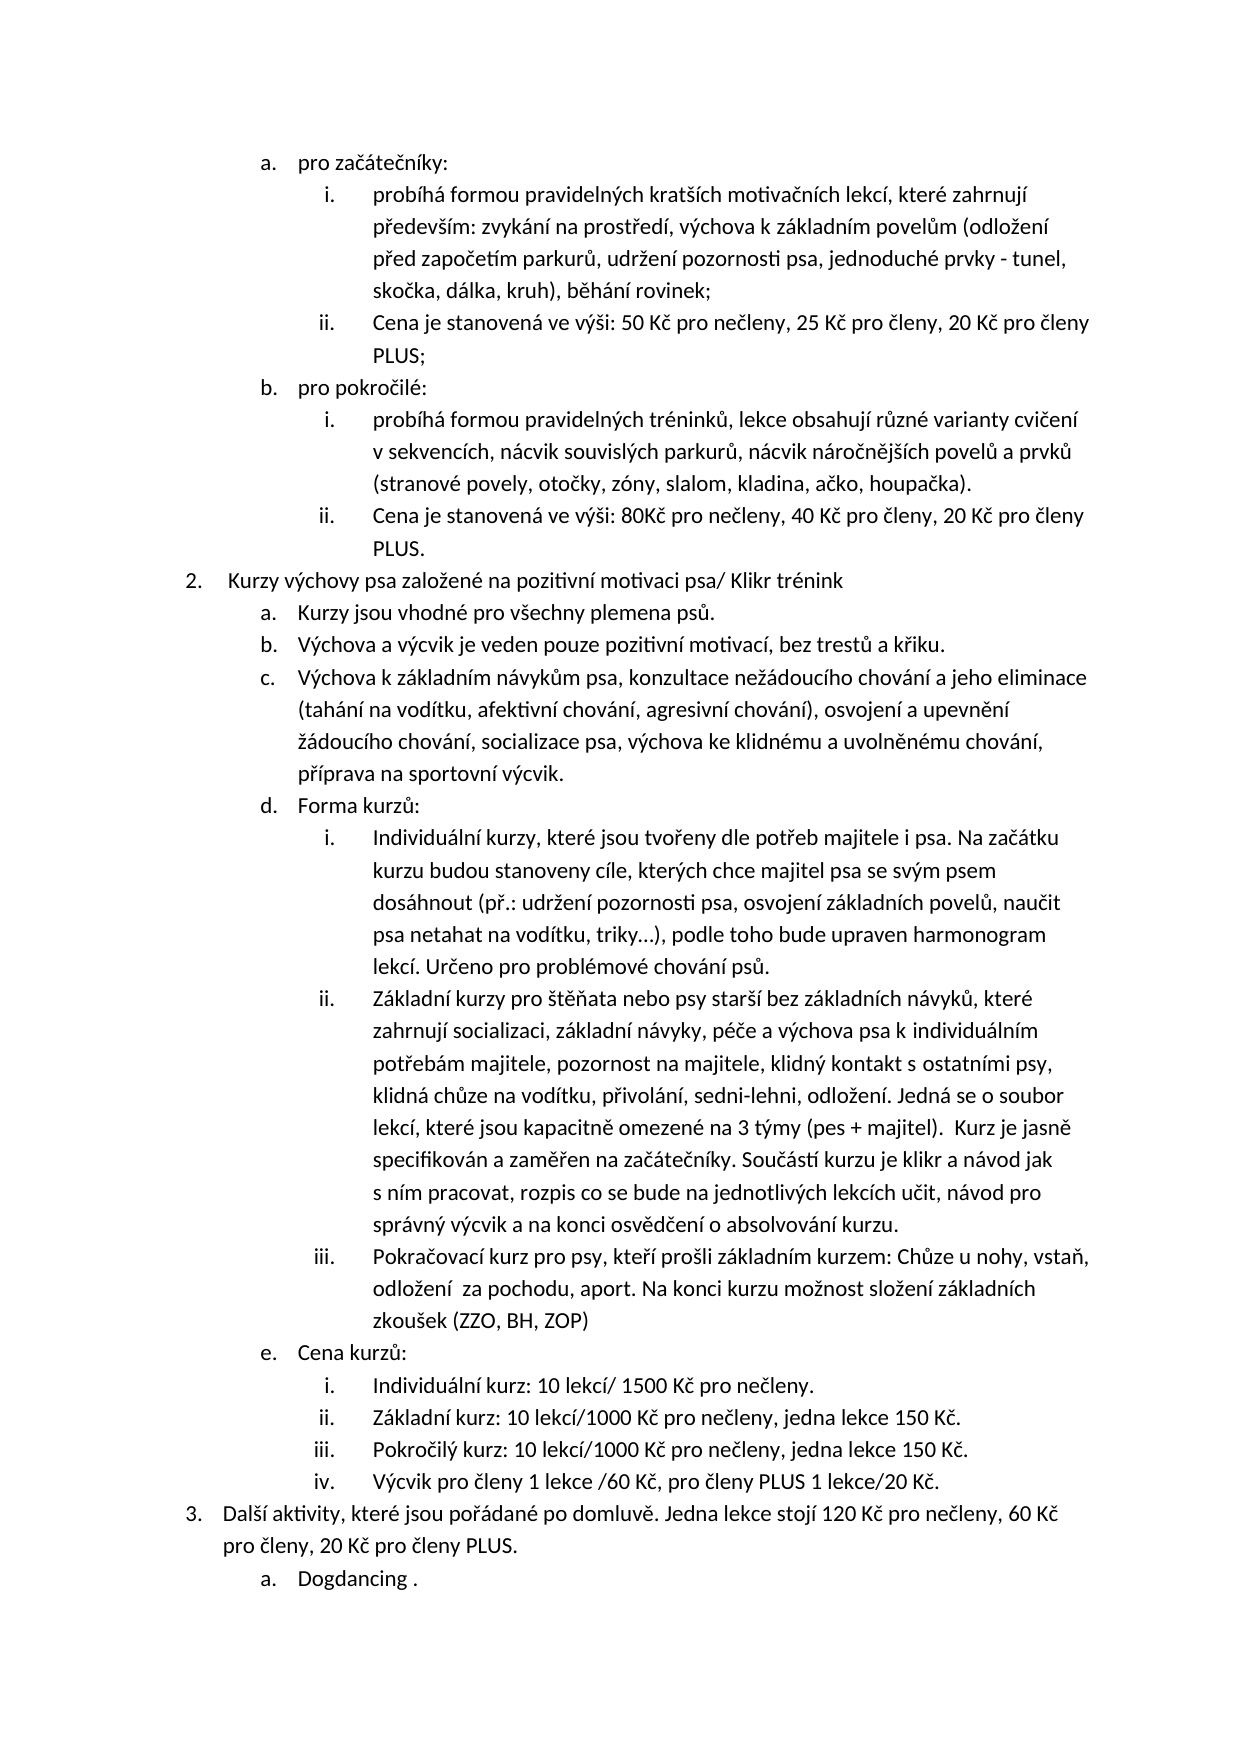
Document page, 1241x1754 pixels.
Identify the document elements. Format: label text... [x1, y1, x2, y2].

list Individuální kurzy, které jsou tvořeny dle potřeb majitele i psa. Na začátku kurzu budou stanoveny cíle, kterých chce majitel psa se svým psem dosáhnout (př.: udržení pozornosti psa, osvojení základních povelů, naučit psa netahat na vodítku, triky…), podle toho bude upraven harmonogram lekcí. Určeno pro problémové chování psů. [335, 823, 1093, 980]
list Pokračovací kurz pro psy, kteří prošli základním kurzem: Chůze u nohy, vstaň, odložení za pochodu, aport. Na konci kurzu možnost složení základních zkoušek (ZZO, BH, ZOP) [335, 1242, 1093, 1334]
list pro pokročilé: [260, 373, 1093, 401]
list Forma kurzů: [260, 791, 1093, 819]
list Další aktivity, které jsou pořádané po domluvě. Jedna lekce stojí 120 Kč pro nečleny, 60 Kč pro členy, 20 Kč pro členy PLUS. [185, 1499, 1093, 1560]
list Kurzy výchovy psa založené na pozitivní motivaci psa/ Klikr trénink [185, 566, 1093, 594]
list Dogdancing . [260, 1564, 1093, 1592]
list Kurzy jsou vhodné pro všechny plemena psů. [260, 598, 1093, 626]
list probíhá formou pravidelných kratších motivačních lekcí, které zahrnují především: zvykání na prostředí, výchova k základním povelům (odložení před započetím parkurů, udržení pozornosti psa, jednoduché prvky - tunel, skočka, dálka, kruh), běhání rovinek; [335, 180, 1093, 304]
list Výchova a výcvik je veden pouze pozitivní motivací, bez trestů a křiku. [260, 630, 1093, 658]
list probíhá formou pravidelných tréninků, lekce obsahují různé varianty cvičení v sekvencích, nácvik souvislých parkurů, nácvik náročnějších povelů a prvků (stranové povely, otočky, zóny, slalom, kladina, ačko, houpačka). [335, 405, 1093, 497]
list pro začátečníky: [260, 148, 1093, 176]
list Cena je stanovená ve výši: 80Kč pro nečleny, 40 Kč pro členy, 20 Kč pro členy PLUS. [335, 502, 1093, 562]
list Výchova k základním návykům psa, konzultace nežádoucího chování a jeho eliminace (tahání na vodítku, afektivní chování, agresivní chování), osvojení a upevnění žádoucího chování, socializace psa, výchova ke klidnému a uvolněnému chování, příprava na sportovní výcvik. [260, 663, 1093, 787]
list Pokročilý kurz: 10 lekcí/1000 Kč pro nečleny, jedna lekce 150 Kč. [335, 1435, 1093, 1463]
list Cena kurzů: [260, 1338, 1093, 1367]
list Základní kurz: 10 lekcí/1000 Kč pro nečleny, jedna lekce 150 Kč. [335, 1403, 1093, 1431]
list Cena je stanovená ve výši: 50 Kč pro nečleny, 25 Kč pro členy, 20 Kč pro členy PLUS; [335, 308, 1093, 369]
list Individuální kurz: 10 lekcí/ 1500 Kč pro nečleny. [335, 1371, 1093, 1399]
list Výcvik pro členy 1 lekce /60 Kč, pro členy PLUS 1 lekce/20 Kč. [335, 1467, 1093, 1495]
list Základní kurzy pro štěňata nebo psy starší bez základních návyků, které zahrnují socializaci, základní návyky, péče a výchova psa k individuálním potřebám majitele, pozornost na majitele, klidný kontakt s ostatními psy, klidná chůze na vodítku, přivolání, sedni-lehni, odložení. Jedná se o soubor lekcí, které jsou kapacitně omezené na 3 týmy (pes + majitel). Kurz je jasně specifikován a zaměřen na začátečníky. Součástí kurzu je klikr a návod jak s ním pracovat, rozpis co se bude na jednotlivých lekcích učit, návod pro správný výcvik a na konci osvědčení o absolvování kurzu. [335, 984, 1093, 1238]
